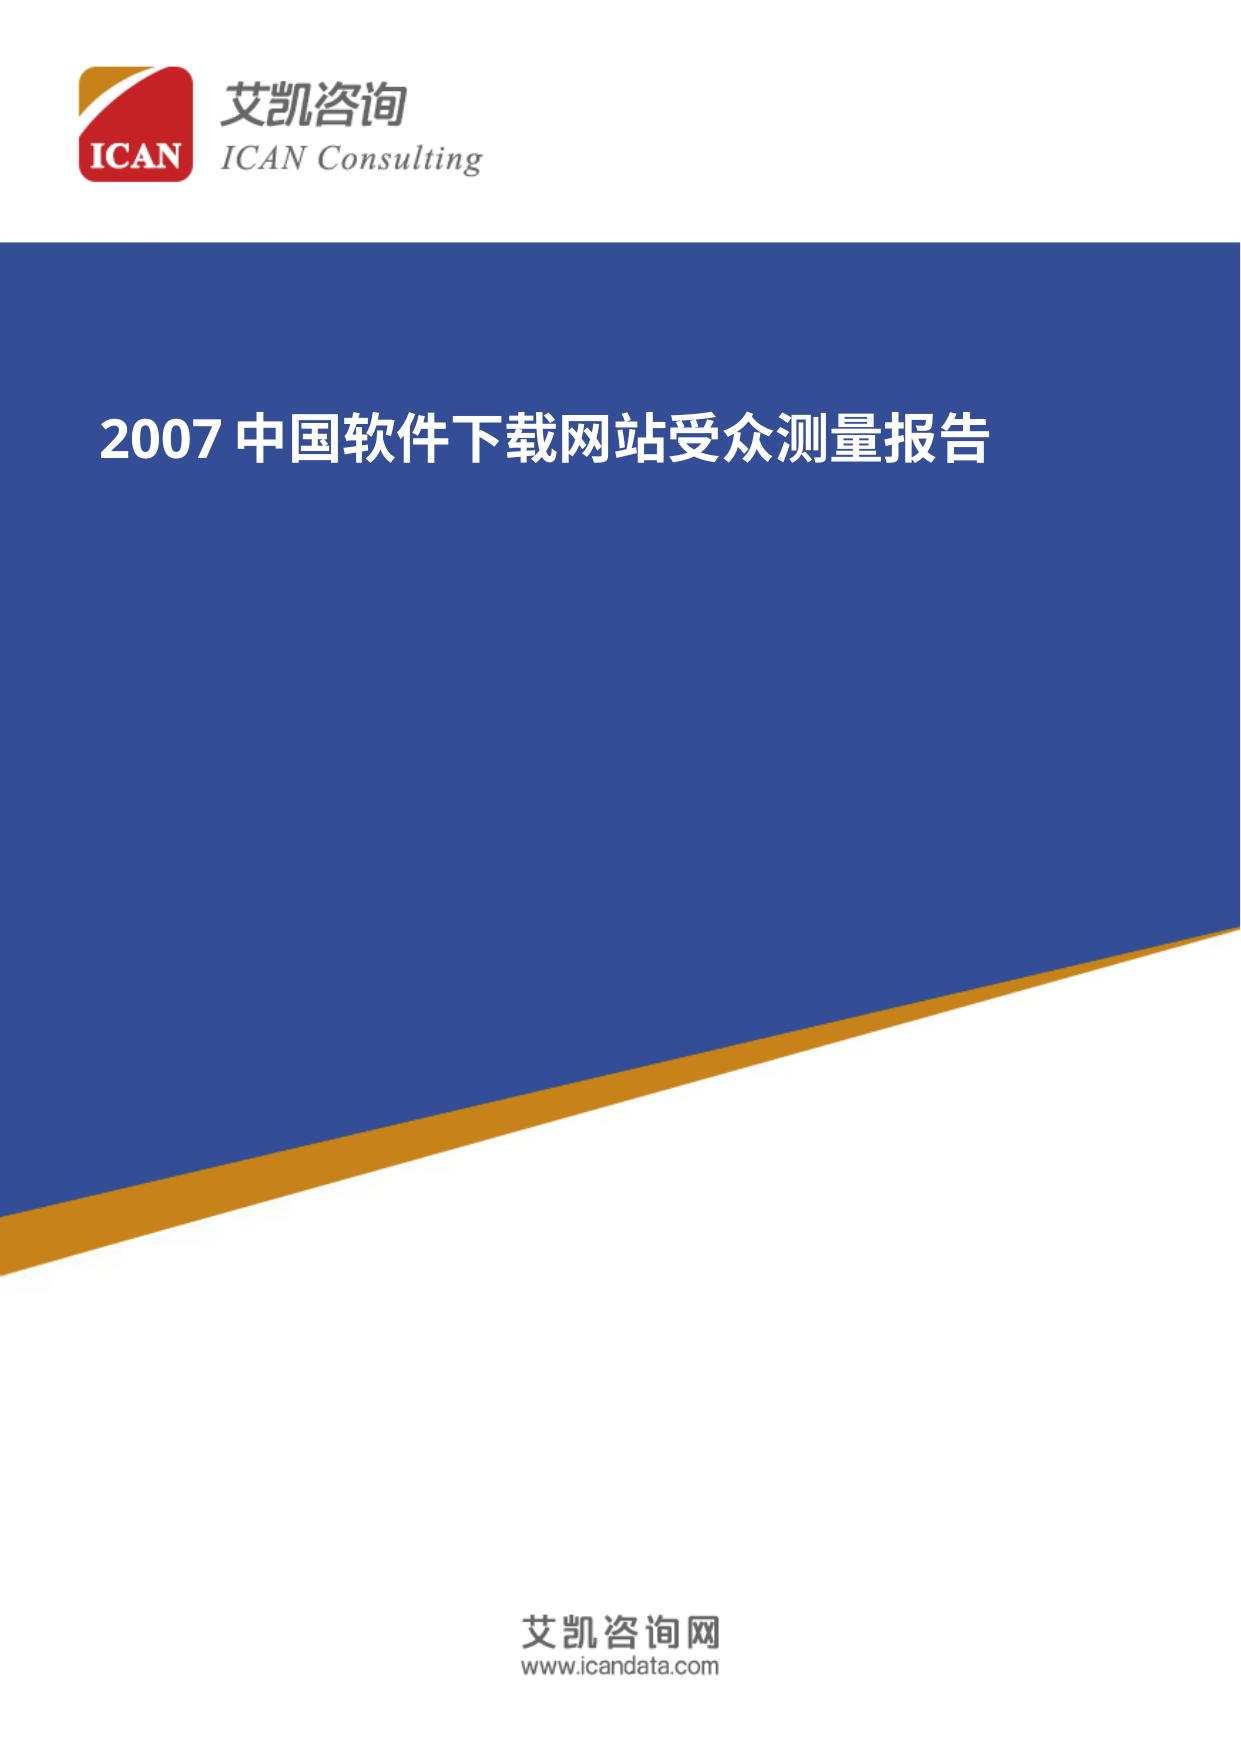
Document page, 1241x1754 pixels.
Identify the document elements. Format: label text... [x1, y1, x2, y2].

subtitle 2007中国软件下载网站受众测量报告 [99, 386, 1053, 484]
picture [0, 5, 1241, 1754]
